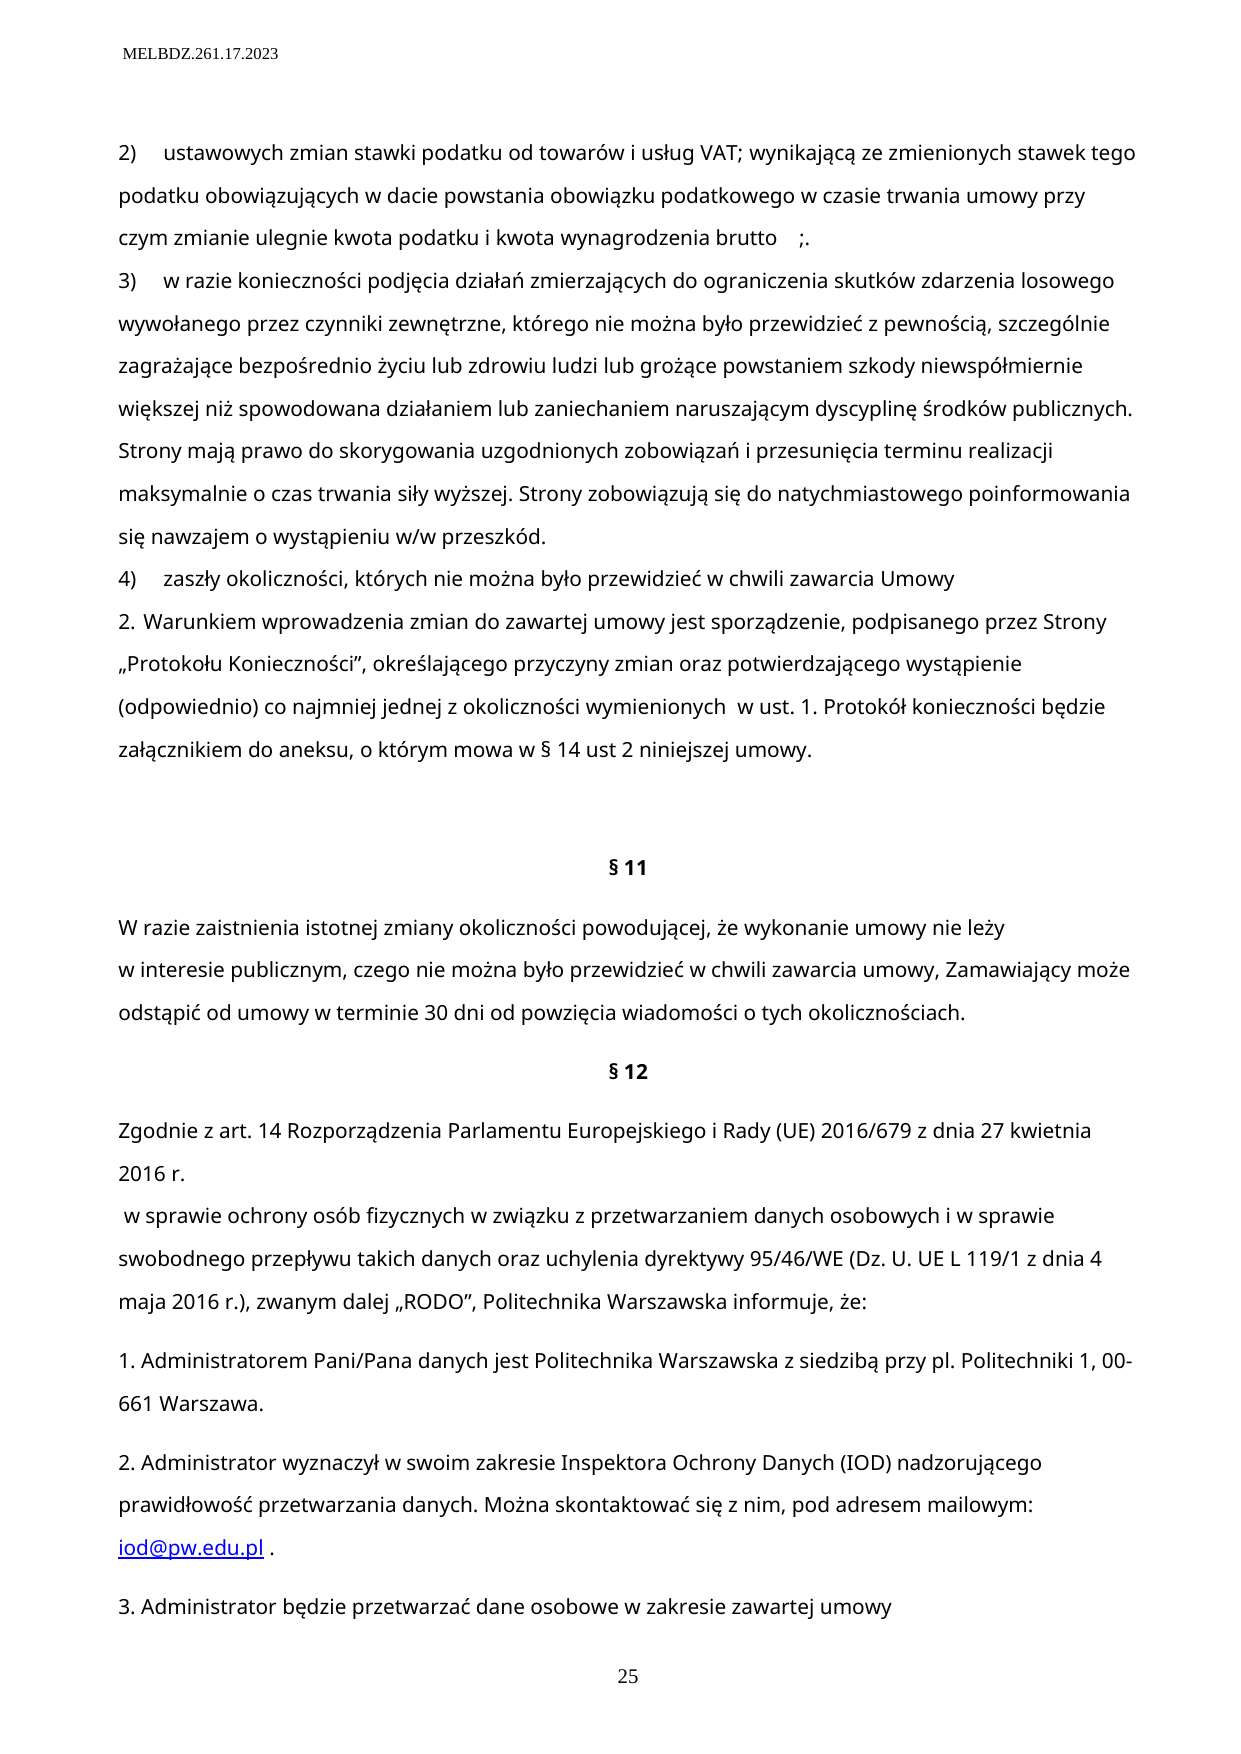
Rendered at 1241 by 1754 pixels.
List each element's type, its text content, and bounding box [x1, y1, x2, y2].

list w razie konieczności podjęcia działań zmierzających do ograniczenia skutków zdarzenia losowego wywołanego przez czynniki zewnętrzne, którego nie można było przewidzieć z pewnością, szczególnie zagrażające bezpośrednio życiu lub zdrowiu ludzi lub grożące powstaniem szkody niewspółmiernie większej niż spowodowana działaniem lub zaniechaniem naruszającym dyscyplinę środków publicznych. Strony mają prawo do skorygowania uzgodnionych zobowiązań i przesunięcia terminu realizacji maksymalnie o czas trwania siły wyższej. Strony zobowiązują się do natychmiastowego poinformowania się nawzajem o wystąpieniu w/w przeszkód. [118, 266, 1138, 550]
text 1. Administratorem Pani/Pana danych jest Politechnika Warszawska z siedzibą przy pl. Politechniki 1, 00-661 Warszawa. [118, 1346, 1138, 1417]
list Warunkiem wprowadzenia zmian do zawartej umowy jest sporządzenie, podpisanego przez Strony „Protokołu Konieczności”, określającego przyczyny zmian oraz potwierdzającego wystąpienie (odpowiednio) co najmniej jednej z okoliczności wymienionych w ust. 1. Protokół konieczności będzie załącznikiem do aneksu, o którym mowa w § 14 ust 2 niniejszej umowy. [118, 607, 1138, 763]
text 2. Administrator wyznaczył w swoim zakresie Inspektora Ochrony Danych (IOD) nadzorującego prawidłowość przetwarzania danych. Można skontaktować się z nim, pod adresem mailowym: iod@pw.edu.pl . [118, 1448, 1138, 1562]
text 3. Administrator będzie przetwarzać dane osobowe w zakresie zawartej umowy [118, 1592, 1138, 1621]
list ustawowych zmian stawki podatku od towarów i usług VAT; wynikającą ze zmienionych stawek tego podatku obowiązujących w dacie powstania obowiązku podatkowego w czasie trwania umowy przy czym zmianie ulegnie kwota podatku i kwota wynagrodzenia brutto ;. [118, 138, 1138, 252]
list zaszły okoliczności, których nie można było przewidzieć w chwili zawarcia Umowy [118, 564, 1138, 593]
text § 11 [118, 853, 1138, 882]
text W razie zaistnienia istotnej zmiany okoliczności powodującej, że wykonanie umowy nie leży w interesie publicznym, czego nie można było przewidzieć w chwili zawarcia umowy, Zamawiający może odstąpić od umowy w terminie 30 dni od powzięcia wiadomości o tych okolicznościach. [118, 913, 1138, 1026]
text Zgodnie z art. 14 Rozporządzenia Parlamentu Europejskiego i Rady (UE) 2016/679 z dnia 27 kwietnia 2016 r. w sprawie ochrony osób fizycznych w związku z przetwarzaniem danych osobowych i w sprawie swobodnego przepływu takich danych oraz uchylenia dyrektywy 95/46/WE (Dz. U. UE L 119/1 z dnia 4 maja 2016 r.), zwanym dalej „RODO”, Politechnika Warszawska informuje, że: [118, 1116, 1138, 1315]
text § 12 [118, 1057, 1138, 1086]
